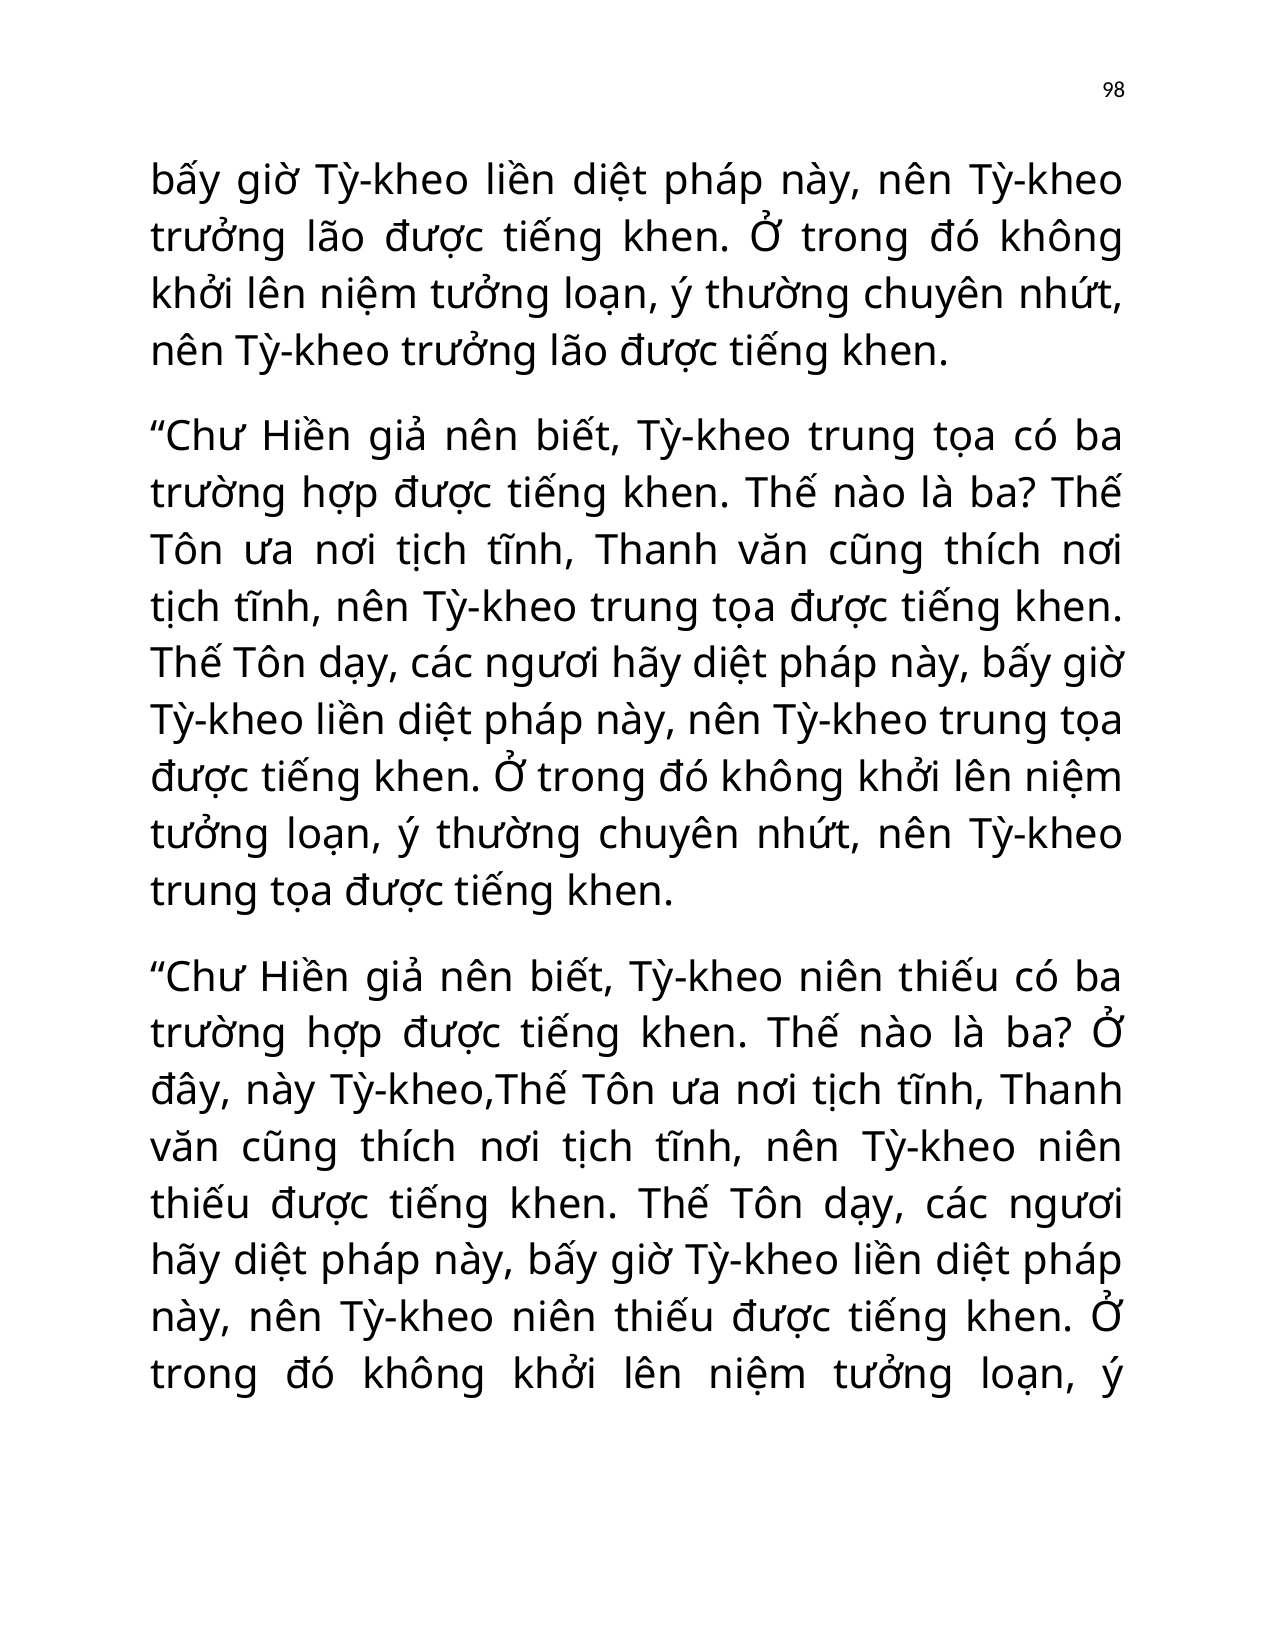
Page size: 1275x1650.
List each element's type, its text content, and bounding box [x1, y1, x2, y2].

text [150, 946, 1125, 1401]
text “Chư Hiền giả nên biết, Tỳ-kheo trung tọa có ba trường hợp được tiếng khen. Thế nào là ba? Thế Tôn ưa nơi tịch tĩnh, Thanh văn cũng thích nơi tịch tĩnh, nên Tỳ-kheo trung tọa được tiếng khen. Thế Tôn dạy, các ngươi hãy diệt pháp này, bấy giờ Tỳ-kheo liền diệt pháp này, nên Tỳ-kheo trung tọa được tiếng khen. Ở trong đó không khởi lên niệm tưởng loạn, ý thường chuyên nhứt, nên Tỳ-kheo trung tọa được tiếng khen. [150, 406, 1125, 917]
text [150, 150, 1125, 377]
